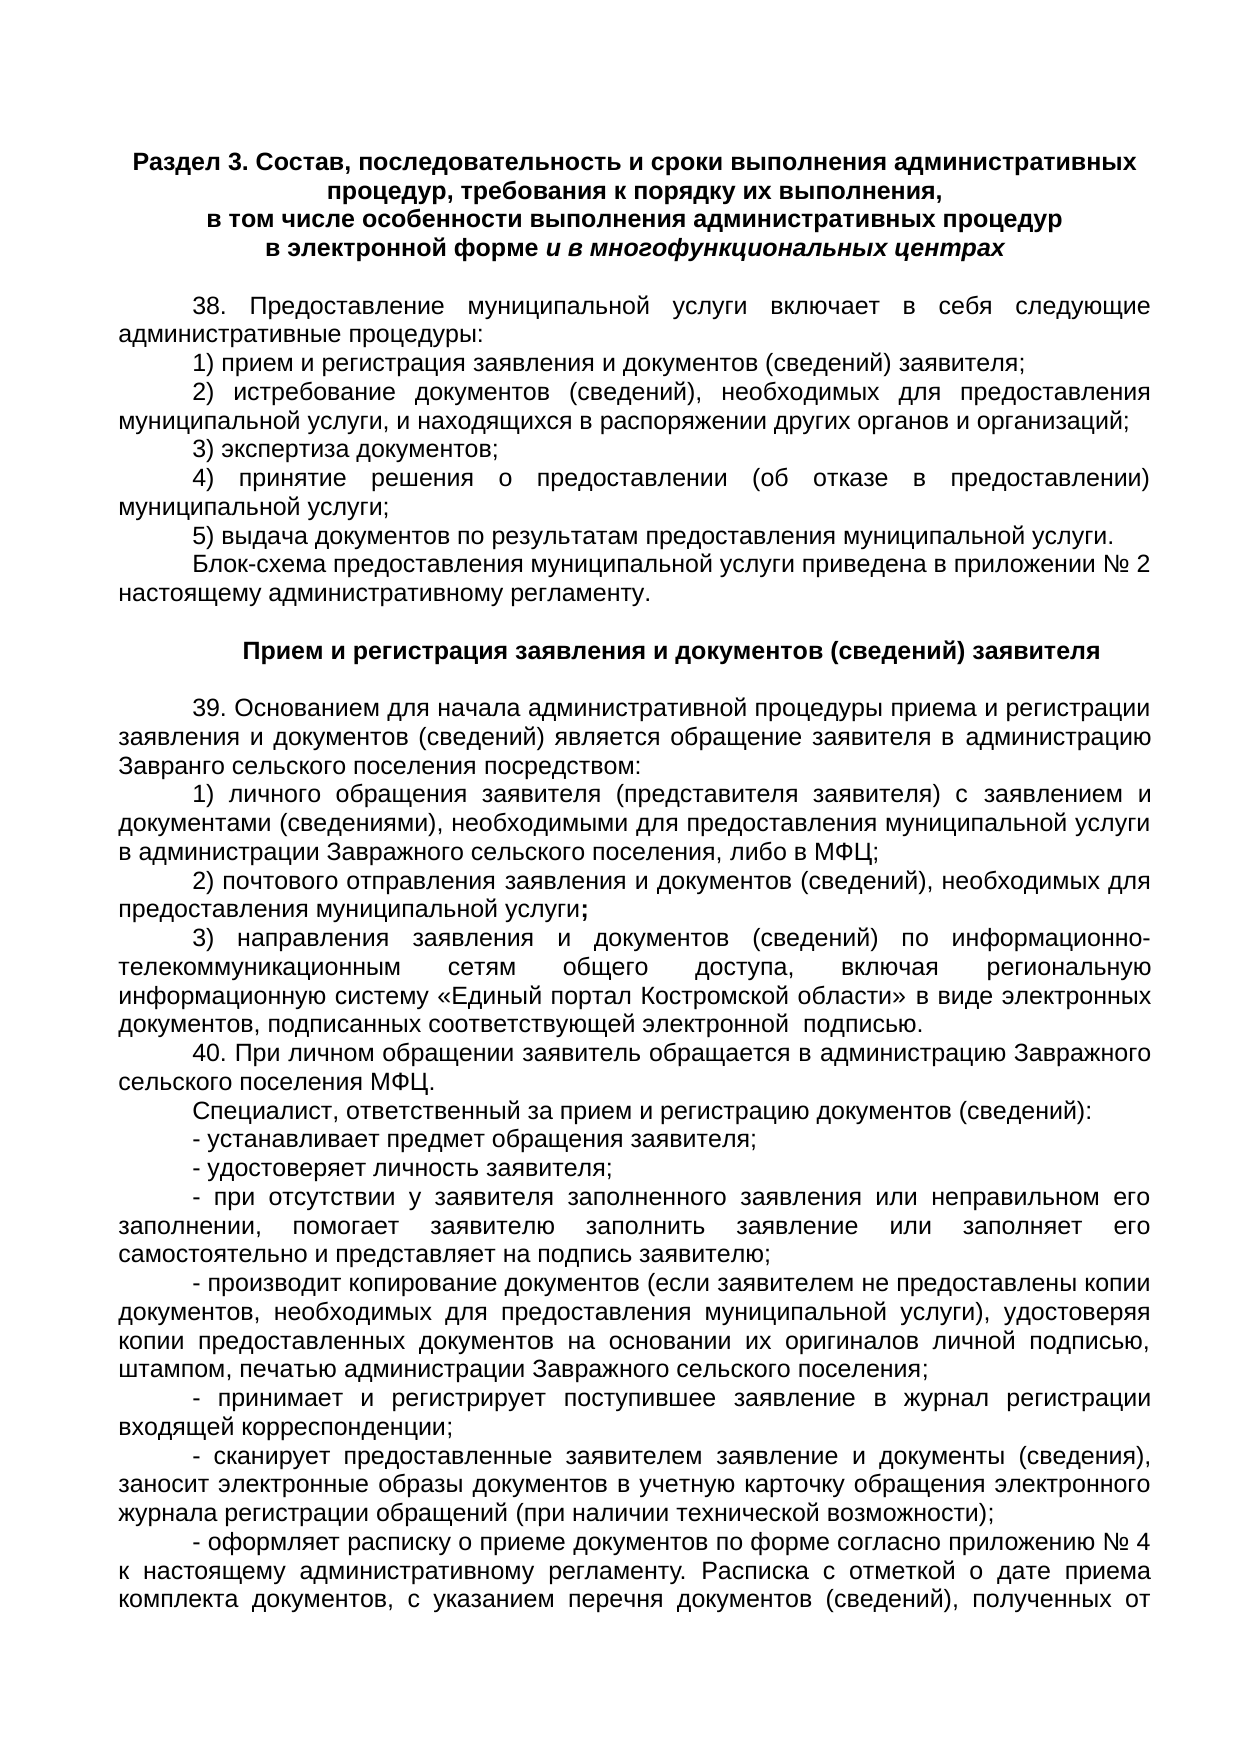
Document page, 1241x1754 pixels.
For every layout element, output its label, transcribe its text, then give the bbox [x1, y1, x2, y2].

text - принимает и регистрирует поступившее заявление в журнал регистрации входящей корреспонденции; [118, 1383, 1152, 1441]
text в том числе особенности выполнения административных процедур [118, 204, 1152, 233]
text 1) личного обращения заявителя (представителя заявителя) с заявлением и документами (сведениями), необходимыми для предоставления муниципальной услуги в администрации Завражного сельского поселения, либо в МФЦ; [118, 779, 1152, 866]
text 2) истребование документов (сведений), необходимых для предоставления муниципальной услуги, и находящихся в распоряжении других органов и организаций; [118, 377, 1152, 434]
list Специалист, ответственный за прием и регистрацию документов (сведений): [118, 1096, 1152, 1124]
text - устанавливает предмет обращения заявителя; [118, 1124, 1152, 1153]
text 3) направления заявления и документов (сведений) по информационно-телекоммуникационным сетям общего доступа, включая региональную информационную систему «Единый портал Костромской области» в виде электронных документов, подписанных соответствующей электронной подписью. [118, 923, 1152, 1038]
text Блок-схема предоставления муниципальной услуги приведена в приложении № 2 настоящему административному регламенту. [118, 549, 1152, 607]
text Прием и регистрация заявления и документов (сведений) заявителя [118, 636, 1152, 664]
text 5) выдача документов по результатам предоставления муниципальной услуги. [118, 521, 1152, 549]
text - сканирует предоставленные заявителем заявление и документы (сведения), заносит электронные образы документов в учетную карточку обращения электронного журнала регистрации обращений (при наличии технической возможности); [118, 1441, 1152, 1527]
text - производит копирование документов (если заявителем не предоставлены копии документов, необходимых для предоставления муниципальной услуги), удостоверяя копии предоставленных документов на основании их оригиналов личной подписью, штампом, печатью администрации Завражного сельского поселения; [118, 1268, 1152, 1383]
text в электронной форме и в многофункциональных центрах [118, 233, 1152, 262]
text 2) почтового отправления заявления и документов (сведений), необходимых для предоставления муниципальной услуги; [118, 866, 1152, 923]
text 4) принятие решения о предоставлении (об отказе в предоставлении) муниципальной услуги; [118, 463, 1152, 521]
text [118, 1527, 1152, 1613]
text 38. Предоставление муниципальной услуги включает в себя следующие административные процедуры: [118, 291, 1152, 348]
text 39. Основанием для начала административной процедуры приема и регистрации заявления и документов (сведений) является обращение заявителя в администрацию Завранго сельского поселения посредством: [118, 693, 1152, 779]
text 1) прием и регистрация заявления и документов (сведений) заявителя; [118, 348, 1152, 377]
text 40. При личном обращении заявитель обращается в администрацию Завражного сельского поселения МФЦ. [118, 1038, 1152, 1096]
text 3) экспертиза документов; [118, 434, 1152, 463]
text - при отсутствии у заявителя заполненного заявления или неправильном его заполнении, помогает заявителю заполнить заявление или заполняет его самостоятельно и представляет на подпись заявителю; [118, 1182, 1152, 1268]
text Раздел 3. Состав, последовательность и сроки выполнения административных процедур, требования к порядку их выполнения, [118, 147, 1152, 204]
text - удостоверяет личность заявителя; [118, 1153, 1152, 1182]
